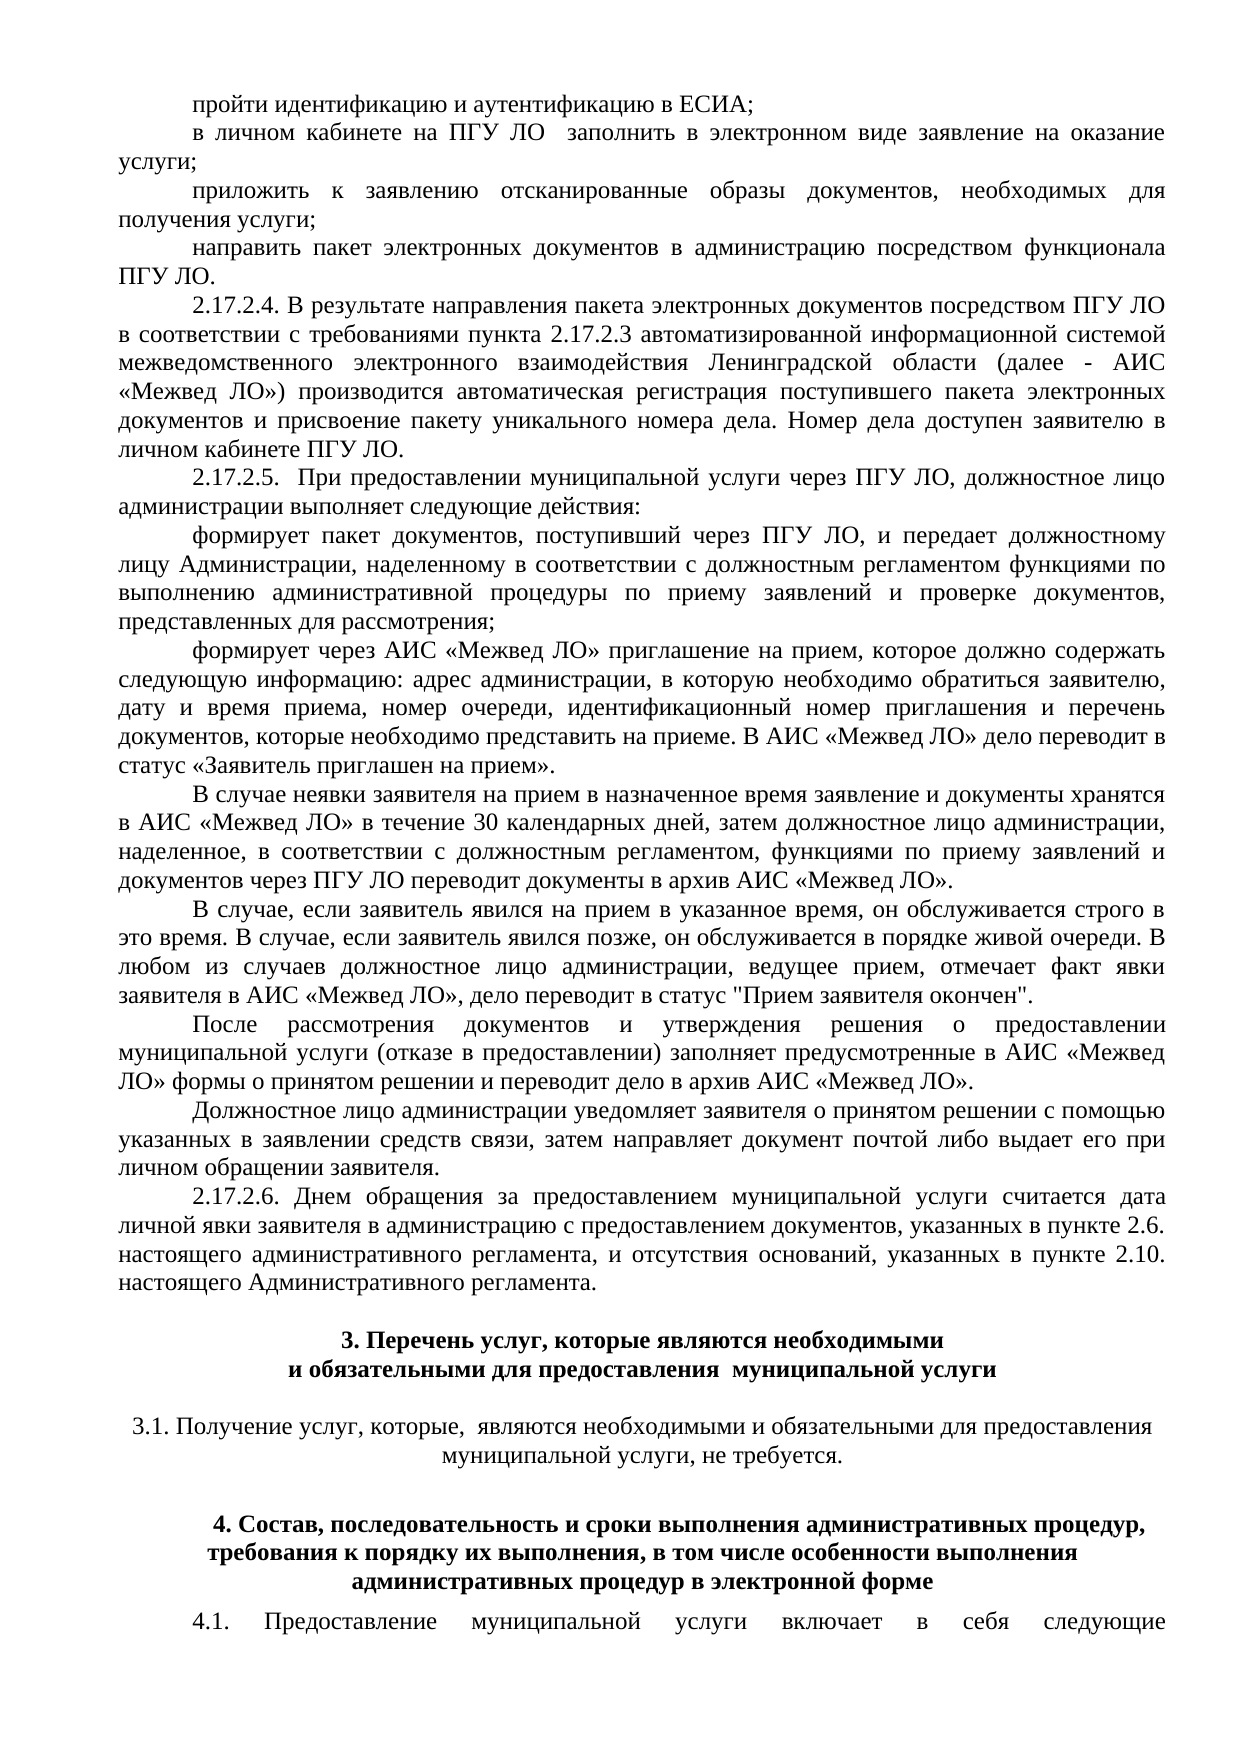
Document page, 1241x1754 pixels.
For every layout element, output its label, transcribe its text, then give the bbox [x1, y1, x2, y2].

text 2.17.2.6. Днем обращения за предоставлением муниципальной услуги считается дата личной явки заявителя в администрацию с предоставлением документов, указанных в пункте 2.6. настоящего административного регламента, и отсутствия оснований, указанных в пункте 2.10. настоящего Административного регламента. [118, 1181, 1167, 1296]
text формирует через АИС «Межвед ЛО» приглашение на прием, которое должно содержать следующую информацию: адрес администрации, в которую необходимо обратиться заявителю, дату и время приема, номер очереди, идентификационный номер приглашения и перечень документов, которые необходимо представить на приеме. В АИС «Межвед ЛО» дело переводит в статус «Заявитель приглашен на прием». [118, 635, 1167, 779]
text 2.17.2.4. В результате направления пакета электронных документов посредством ПГУ ЛО в соответствии с требованиями пункта 2.17.2.3 автоматизированной информационной системой межведомственного электронного взаимодействия Ленинградской области (далее - АИС «Межвед ЛО») производится автоматическая регистрация поступившего пакета электронных документов и присвоение пакету уникального номера дела. Номер дела доступен заявителю в личном кабинете ПГУ ЛО. [118, 290, 1167, 462]
text формирует пакет документов, поступивший через ПГУ ЛО, и передает должностному лицу Администрации, наделенному в соответствии с должностным регламентом функциями по выполнению административной процедуры по приему заявлений и проверке документов, представленных для рассмотрения; [118, 520, 1167, 635]
text в личном кабинете на ПГУ ЛО заполнить в электронном виде заявление на оказание услуги; [118, 117, 1167, 175]
text приложить к заявлению отсканированные образы документов, необходимых для получения услуги; [118, 175, 1167, 232]
title 3. Перечень услуг, которые являются необходимыми [118, 1325, 1167, 1354]
text Должностное лицо администрации уведомляет заявителя о принятом решении с помощью указанных в заявлении средств связи, затем направляет документ почтой либо выдает его при личном обращении заявителя. [118, 1095, 1167, 1181]
text направить пакет электронных документов в администрацию посредством функционала ПГУ ЛО. [118, 232, 1167, 290]
title 3.1. Получение услуг, которые, являются необходимыми и обязательными для предоставления муниципальной услуги, не требуется. [118, 1411, 1167, 1469]
text После рассмотрения документов и утверждения решения о предоставлении муниципальной услуги (отказе в предоставлении) заполняет предусмотренные в АИС «Межвед ЛО» формы о принятом решении и переводит дело в архив АИС «Межвед ЛО». [118, 1009, 1167, 1095]
title и обязательными для предоставления муниципальной услуги [118, 1354, 1167, 1382]
text 2.17.2.5. При предоставлении муниципальной услуги через ПГУ ЛО, должностное лицо администрации выполняет следующие действия: [118, 462, 1167, 520]
text 4. Состав, последовательность и сроки выполнения административных процедур, требования к порядку их выполнения, в том числе особенности выполнения административных процедур в электронной форме [118, 1509, 1167, 1595]
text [118, 1606, 1167, 1635]
text пройти идентификацию и аутентификацию в ЕСИА; [118, 89, 1167, 117]
text В случае неявки заявителя на прием в назначенное время заявление и документы хранятся в АИС «Межвед ЛО» в течение 30 календарных дней, затем должностное лицо администрации, наделенное, в соответствии с должностным регламентом, функциями по приему заявлений и документов через ПГУ ЛО переводит документы в архив АИС «Межвед ЛО». [118, 779, 1167, 894]
text В случае, если заявитель явился на прием в указанное время, он обслуживается строго в это время. В случае, если заявитель явился позже, он обслуживается в порядке живой очереди. В любом из случаев должностное лицо администрации, ведущее прием, отмечает факт явки заявителя в АИС «Межвед ЛО», дело переводит в статус "Прием заявителя окончен". [118, 894, 1167, 1009]
